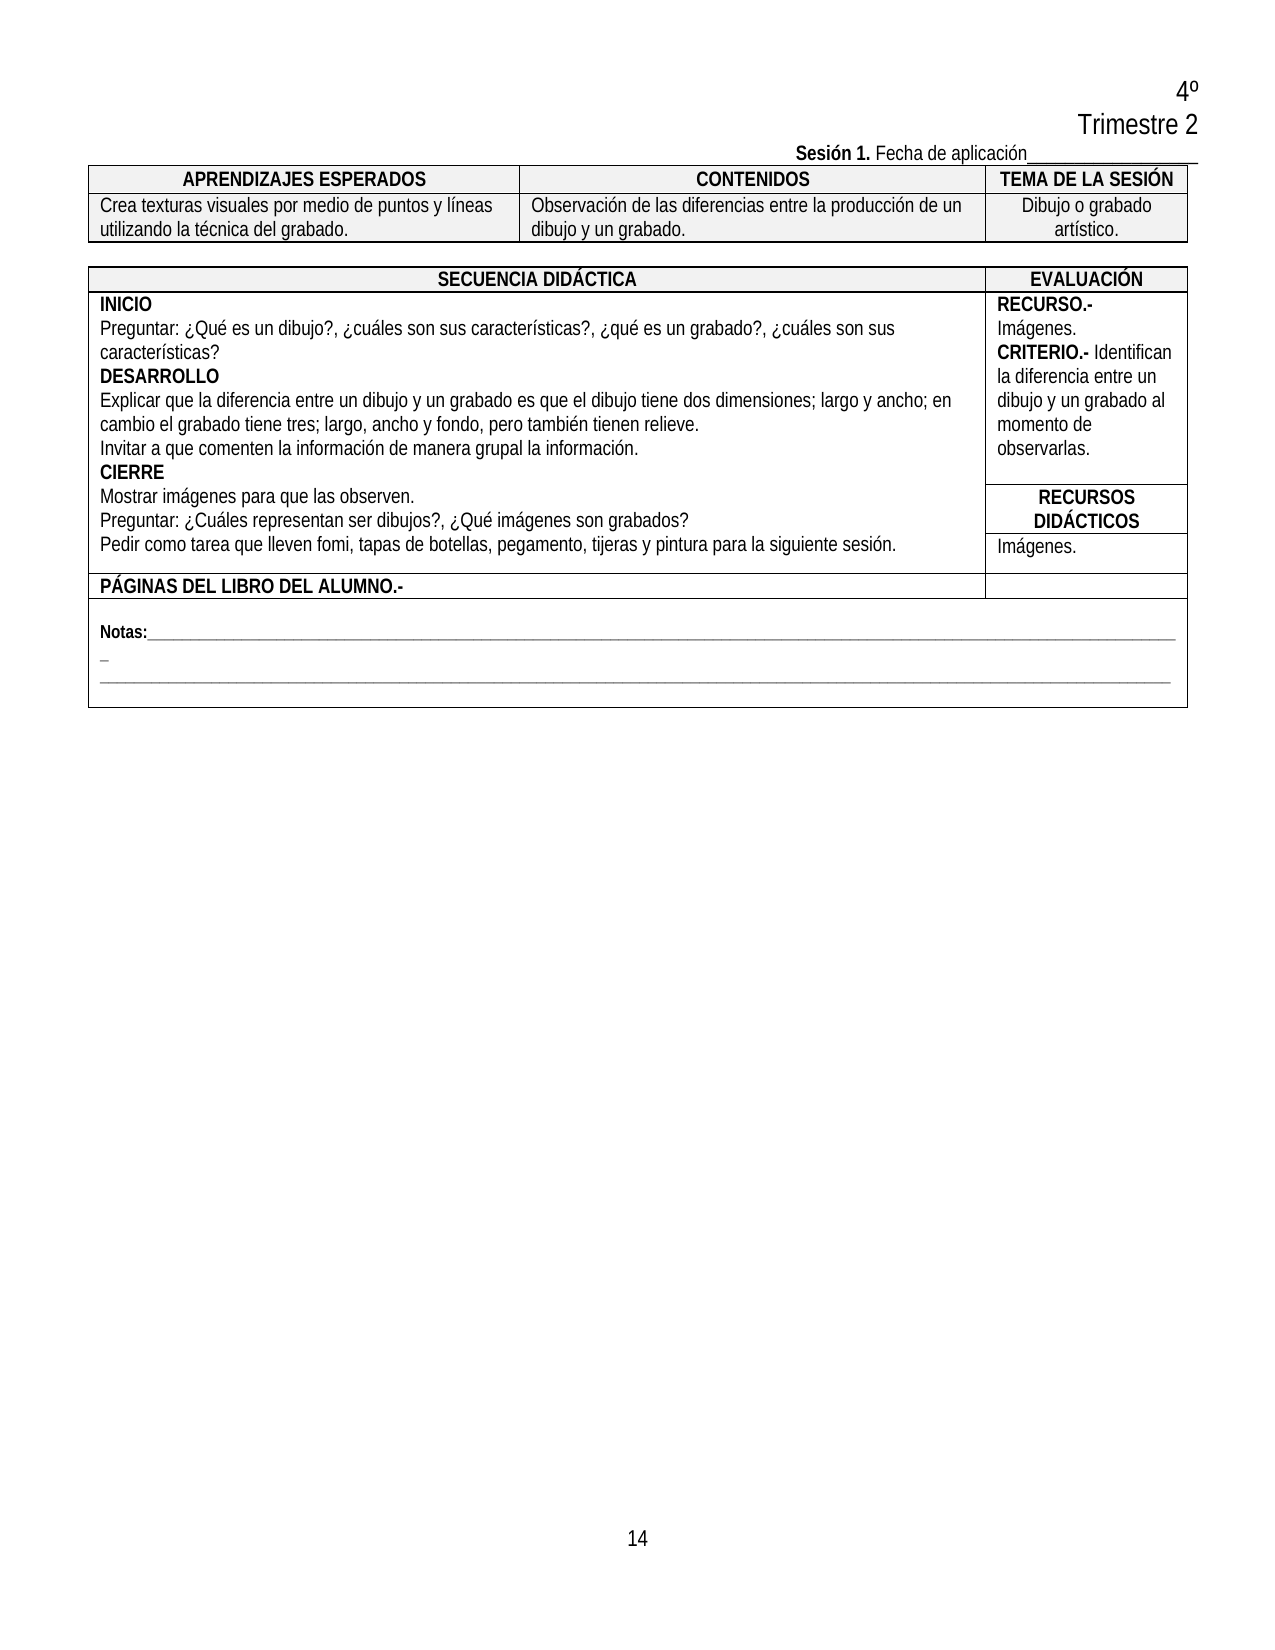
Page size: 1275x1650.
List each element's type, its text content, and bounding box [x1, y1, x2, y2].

table_cell Notas:_________________________________________________________________________________________________________________________ _____________________________________________________________________________________________________________________________ [89, 599, 1187, 707]
table_cell Crea texturas visuales por medio de puntos y líneas utilizando la técnica del grabado. [89, 194, 519, 241]
table_header EVALUACIÓN [986, 268, 1187, 291]
table_cell INICIO Preguntar: ¿Qué es un dibujo?, ¿cuáles son sus características?, ¿qué es un grabado?, ¿cuáles son sus características? DESARROLLO Explicar que la diferencia entre un dibujo y un grabado es que el dibujo tiene dos dimensiones; largo y ancho; en cambio el grabado tiene tres; largo, ancho y fondo, pero también tienen relieve. Invitar a que comenten la información de manera grupal la información. CIERRE Mostrar imágenes para que las observen. Preguntar: ¿Cuáles representan ser dibujos?, ¿Qué imágenes son grabados? Pedir como tarea que lleven fomi, tapas de botellas, pegamento, tijeras y pintura para la siguiente sesión. [89, 293, 985, 573]
table_cell [986, 574, 1187, 598]
table_header TEMA DE LA SESIÓN [986, 166, 1187, 192]
table_cell RECURSO.- Imágenes. CRITERIO.- Identifican la diferencia entre un dibujo y un grabado al momento de observarlas. [986, 293, 1187, 484]
text Sesión 1. Fecha de aplicación__________________ [77, 141, 1198, 165]
table_header CONTENIDOS [520, 166, 985, 192]
table_cell Imágenes. [986, 534, 1187, 573]
table_header APRENDIZAJES ESPERADOS [89, 166, 519, 192]
table_cell PÁGINAS DEL LIBRO DEL ALUMNO.- [89, 574, 985, 598]
table_cell RECURSOS DIDÁCTICOS [986, 485, 1187, 533]
table_cell Dibujo o grabado artístico. [986, 194, 1187, 241]
table_cell Observación de las diferencias entre la producción de un dibujo y un grabado. [520, 194, 985, 241]
table_header SECUENCIA DIDÁCTICA [89, 268, 985, 291]
